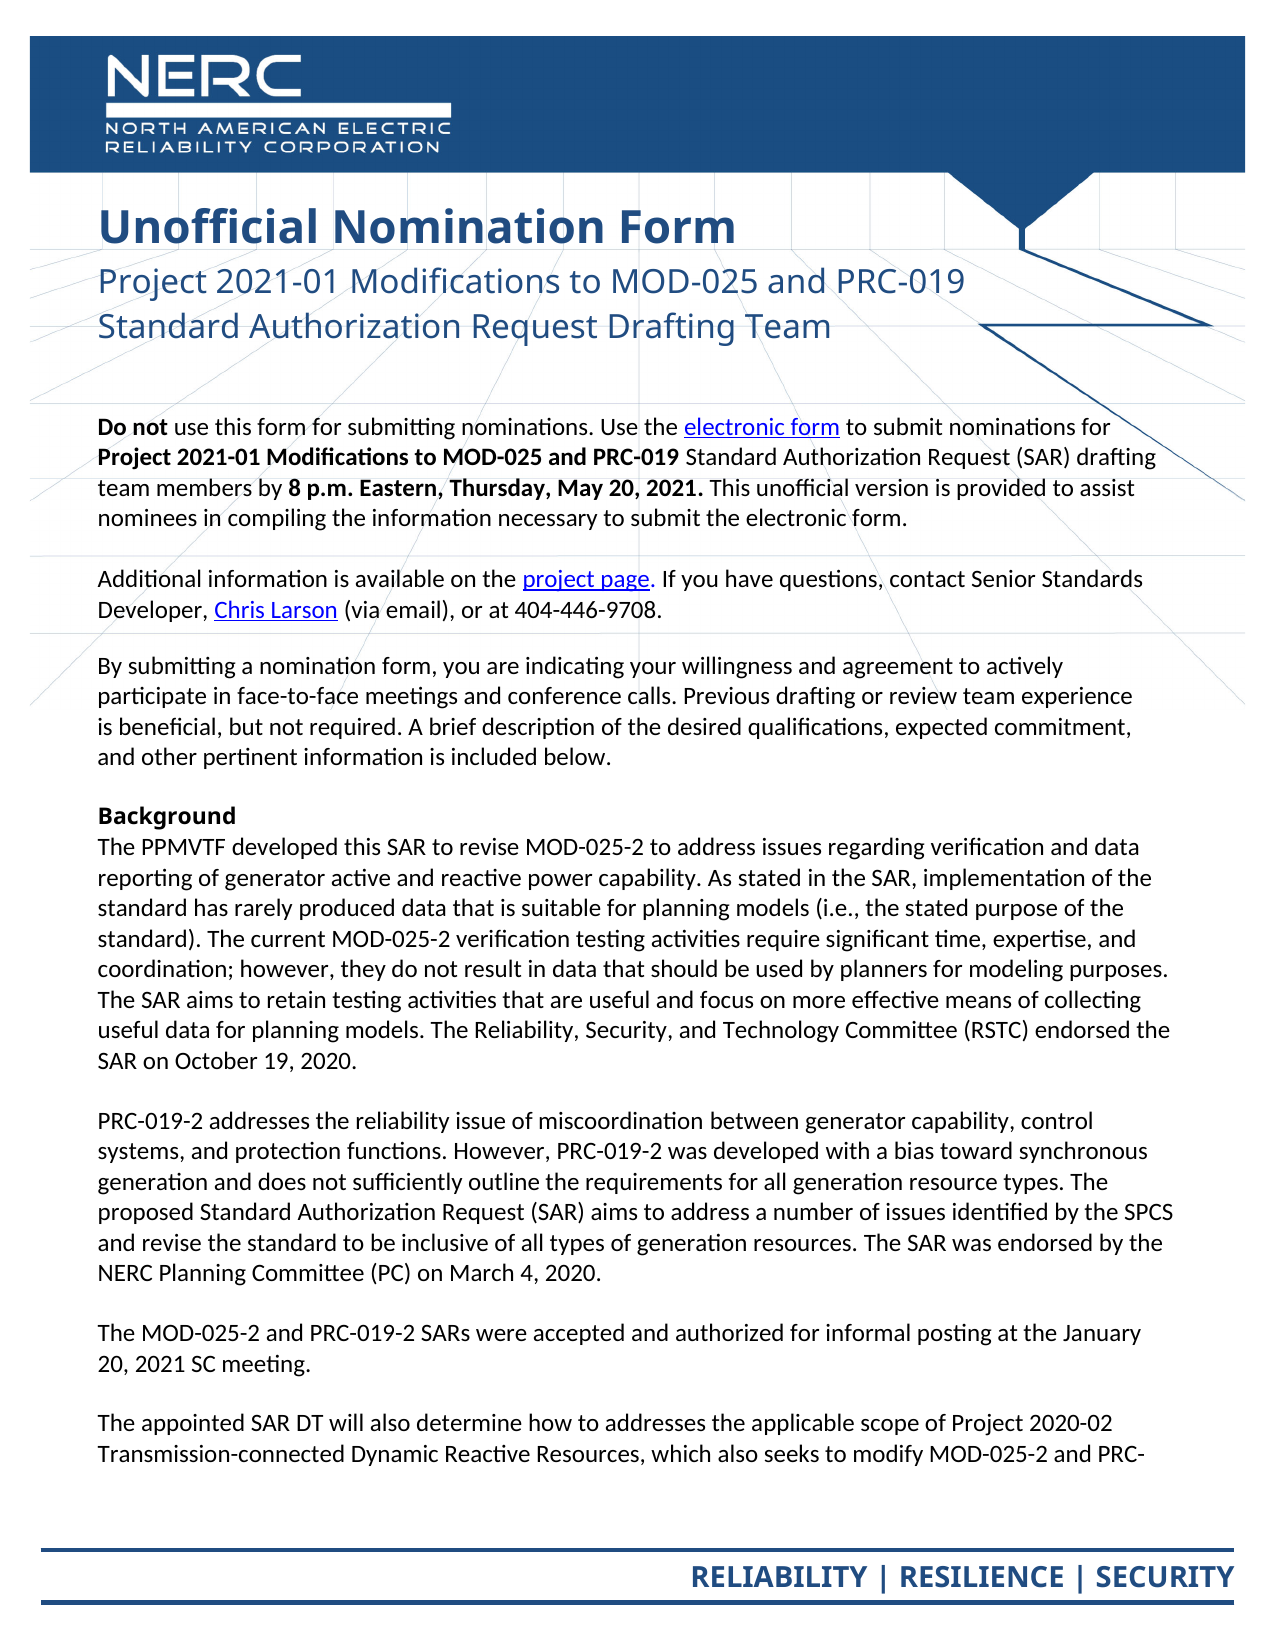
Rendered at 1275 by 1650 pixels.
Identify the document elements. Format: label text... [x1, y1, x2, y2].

picture [29, 36, 1245, 710]
text Additional information is available on the project page. If you have questions, contact Senior Standards Developer, Chris Larson (via email), or at 404-446-9708. [97, 563, 1177, 624]
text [97, 1407, 1177, 1468]
text PRC-019-2 addresses the reliability issue of miscoordination between generator capability, control systems, and protection functions. However, PRC-019-2 was developed with a bias toward synchronous generation and does not sufficiently outline the requirements for all generation resource types. The proposed Standard Authorization Request (SAR) aims to address a number of issues identified by the SPCS and revise the standard to be inclusive of all types of generation resources. The SAR was endorsed by the NERC Planning Committee (PC) on March 4, 2020. [97, 1105, 1177, 1288]
text The MOD-025-2 and PRC-019-2 SARs were accepted and authorized for informal posting at the January 20, 2021 SC meeting. [97, 1317, 1177, 1378]
text The PPMVTF developed this SAR to revise MOD-025-2 to address issues regarding verification and data reporting of generator active and reactive power capability. As stated in the SAR, implementation of the standard has rarely produced data that is suitable for planning models (i.e., the stated purpose of the standard). The current MOD-025-2 verification testing activities require significant time, expertise, and coordination; however, they do not result in data that should be used by planners for modeling purposes. The SAR aims to retain testing activities that are useful and focus on more effective means of collecting useful data for planning models. The Reliability, Security, and Technology Committee (RSTC) endorsed the SAR on October 19, 2020. [97, 832, 1177, 1076]
text By submitting a nomination form, you are indicating your willingness and agreement to actively participate in face-to-face meetings and conference calls. Previous drafting or review team experience is beneficial, but not required. A brief description of the desired qualifications, expected commitment, and other pertinent information is included below. [97, 650, 1138, 772]
text Background [97, 800, 1177, 832]
title Standard Authorization Request Drafting Team [97, 303, 1177, 411]
title Unofficial Nomination Form Project 2021-01 Modifications to MOD-025 and PRC-019 [97, 195, 1177, 303]
text Do not use this form for submitting nominations. Use the electronic form to submit nominations for Project 2021-01 Modifications to MOD-025 and PRC-019 Standard Authorization Request (SAR) drafting team members by 8 p.m. Eastern, Thursday, May 20, 2021. This unofficial version is provided to assist nominees in compiling the information necessary to submit the electronic form. [97, 411, 1177, 563]
